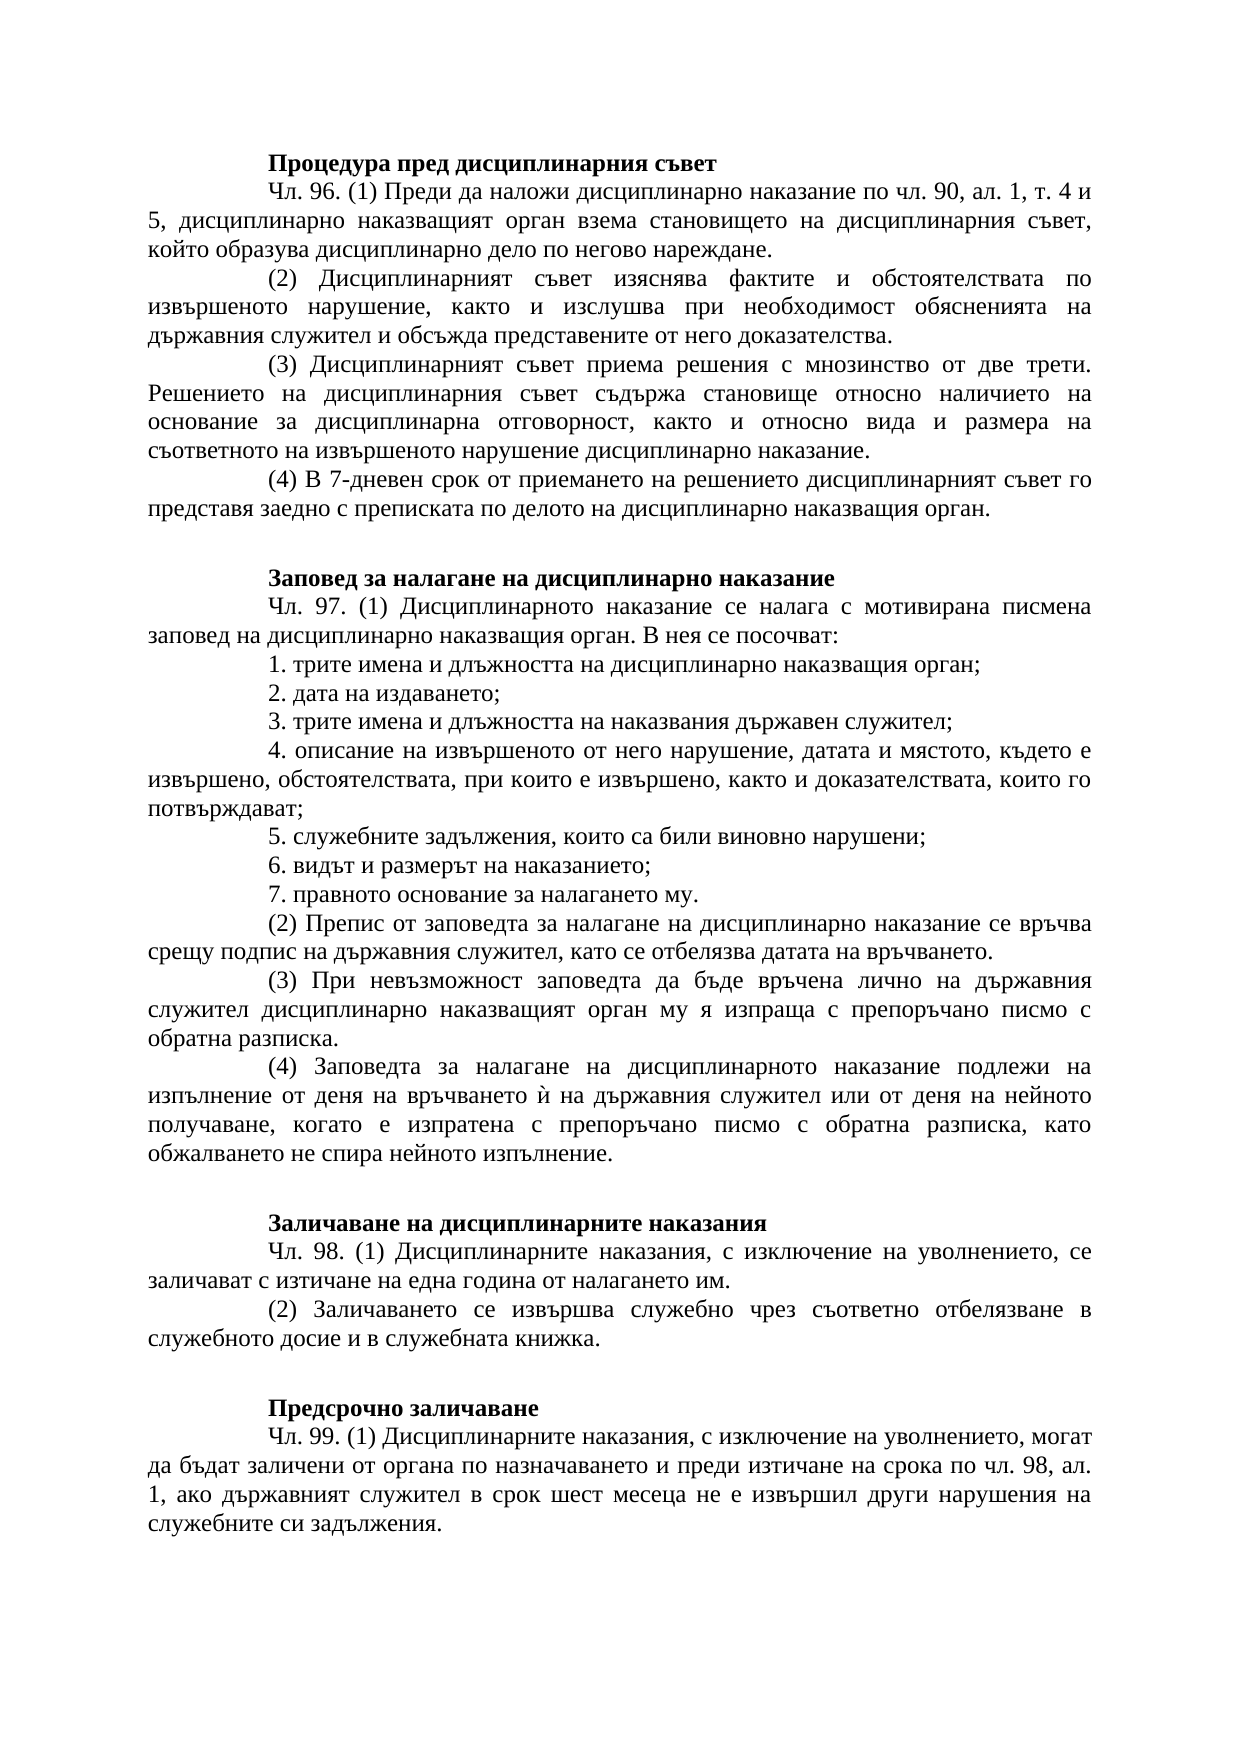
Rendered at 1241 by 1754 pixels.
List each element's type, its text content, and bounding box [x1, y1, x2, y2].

text Процедура пред дисциплинарния съвет [148, 148, 1093, 176]
text Чл. 99. (1) Дисциплинарните наказания, с изключение на уволнението, могат да бъдат заличени от органа по назначаването и преди изтичане на срока по чл. 98, ал. 1, ако държавният служител в срок шест месеца не е извършил други нарушения на служебните си задължения. [148, 1421, 1093, 1536]
text 2. дата на издаването; [148, 678, 1093, 706]
text 3. трите имена и длъжността на наказвания държавен служител; [148, 706, 1093, 735]
text (2) Дисциплинарният съвет изяснява фактите и обстоятелствата по извършеното нарушение, както и изслушва при необходимост обясненията на държавния служител и обсъжда представените от него доказателства. [148, 263, 1093, 349]
text (3) Дисциплинарният съвет приема решения с мнозинство от две трети. Решението на дисциплинарния съвет съдържа становище относно наличието на основание за дисциплинарна отговорност, както и относно вида и размера на съответното на извършеното нарушение дисциплинарно наказание. [148, 349, 1093, 464]
text (2) Препис от заповедта за налагане на дисциплинарно наказание се връчва срещу подпис на държавния служител, като се отбелязва датата на връчването. [148, 908, 1093, 965]
text Заповед за налагане на дисциплинарно наказание [148, 563, 1093, 591]
text 4. описание на извършеното от него нарушение, датата и мястото, където е извършено, обстоятелствата, при които е извършено, както и доказателствата, които го потвърждават; [148, 735, 1093, 821]
text Чл. 98. (1) Дисциплинарните наказания, с изключение на уволнението, се заличават с изтичане на една година от налагането им. [148, 1236, 1093, 1294]
text (3) При невъзможност заповедта да бъде връчена лично на държавния служител дисциплинарно наказващият орган му я изпраща с препоръчано писмо с обратна разписка. [148, 965, 1093, 1051]
text Чл. 96. (1) Преди да наложи дисциплинарно наказание по чл. 90, ал. 1, т. 4 и 5, дисциплинарно наказващият орган взема становището на дисциплинарния съвет, който образува дисциплинарно дело по негово нареждане. [148, 176, 1093, 263]
text (2) Заличаването се извършва служебно чрез съответно отбелязване в служебното досие и в служебната книжка. [148, 1294, 1093, 1351]
text Заличаване на дисциплинарните наказания [148, 1208, 1093, 1236]
text 7. правното основание за налагането му. [148, 879, 1093, 908]
text 6. видът и размерът на наказанието; [148, 850, 1093, 879]
text (4) Заповедта за налагане на дисциплинарното наказание подлежи на изпълнение от деня на връчването ѝ на държавния служител или от деня на нейното получаване, когато е изпратена с препоръчано писмо с обратна разписка, като обжалването не спира нейното изпълнение. [148, 1051, 1093, 1166]
text 1. трите имена и длъжността на дисциплинарно наказващия орган; [148, 649, 1093, 678]
text (4) В 7-дневен срок от приемането на решението дисциплинарният съвет го представя заедно с преписката по делото на дисциплинарно наказващия орган. [148, 464, 1093, 521]
text Предсрочно заличаване [148, 1393, 1093, 1421]
text Чл. 97. (1) Дисциплинарното наказание се налага с мотивирана писмена заповед на дисциплинарно наказващия орган. В нея се посочват: [148, 591, 1093, 649]
text 5. служебните задължения, които са били виновно нарушени; [148, 821, 1093, 850]
